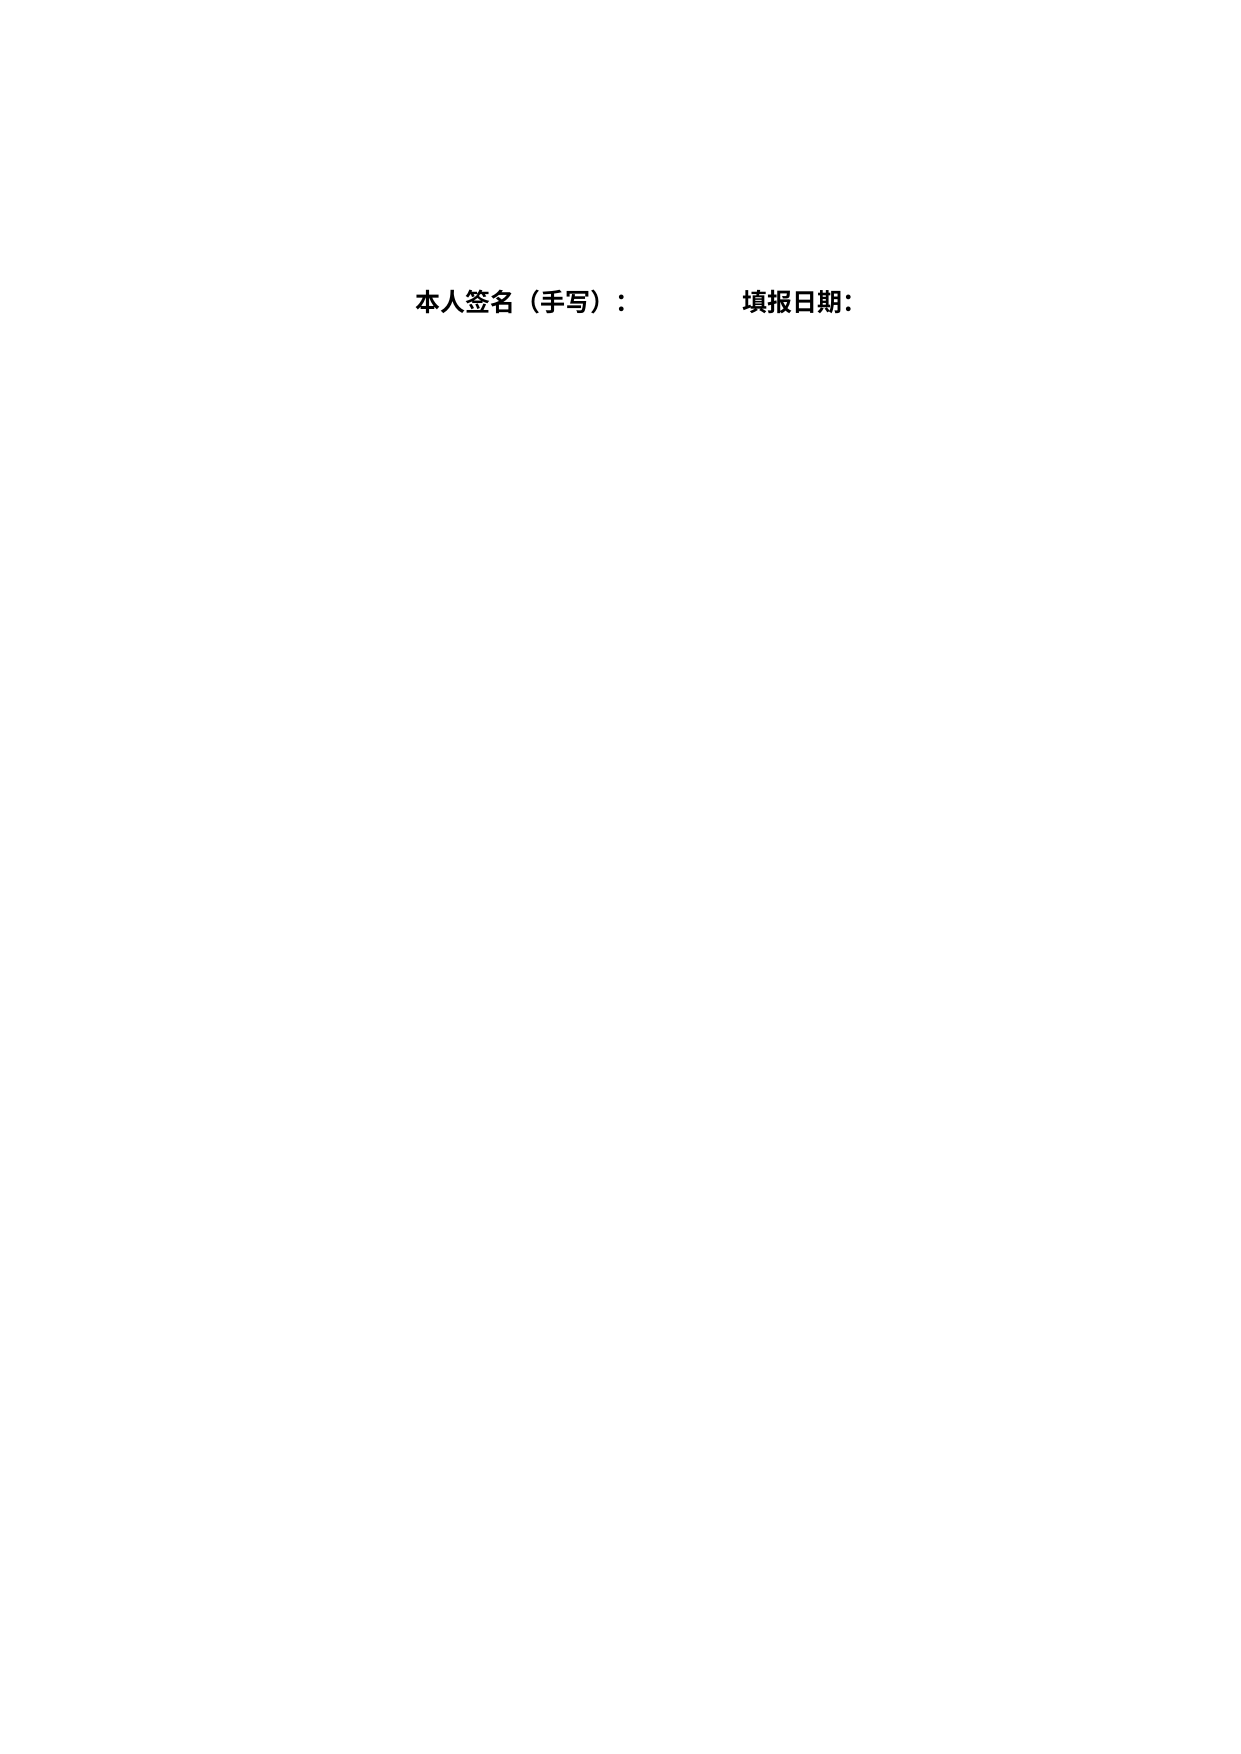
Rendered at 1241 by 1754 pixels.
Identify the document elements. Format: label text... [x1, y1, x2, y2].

text 本人签名（手写）： 填报日期： [165, 268, 1098, 333]
